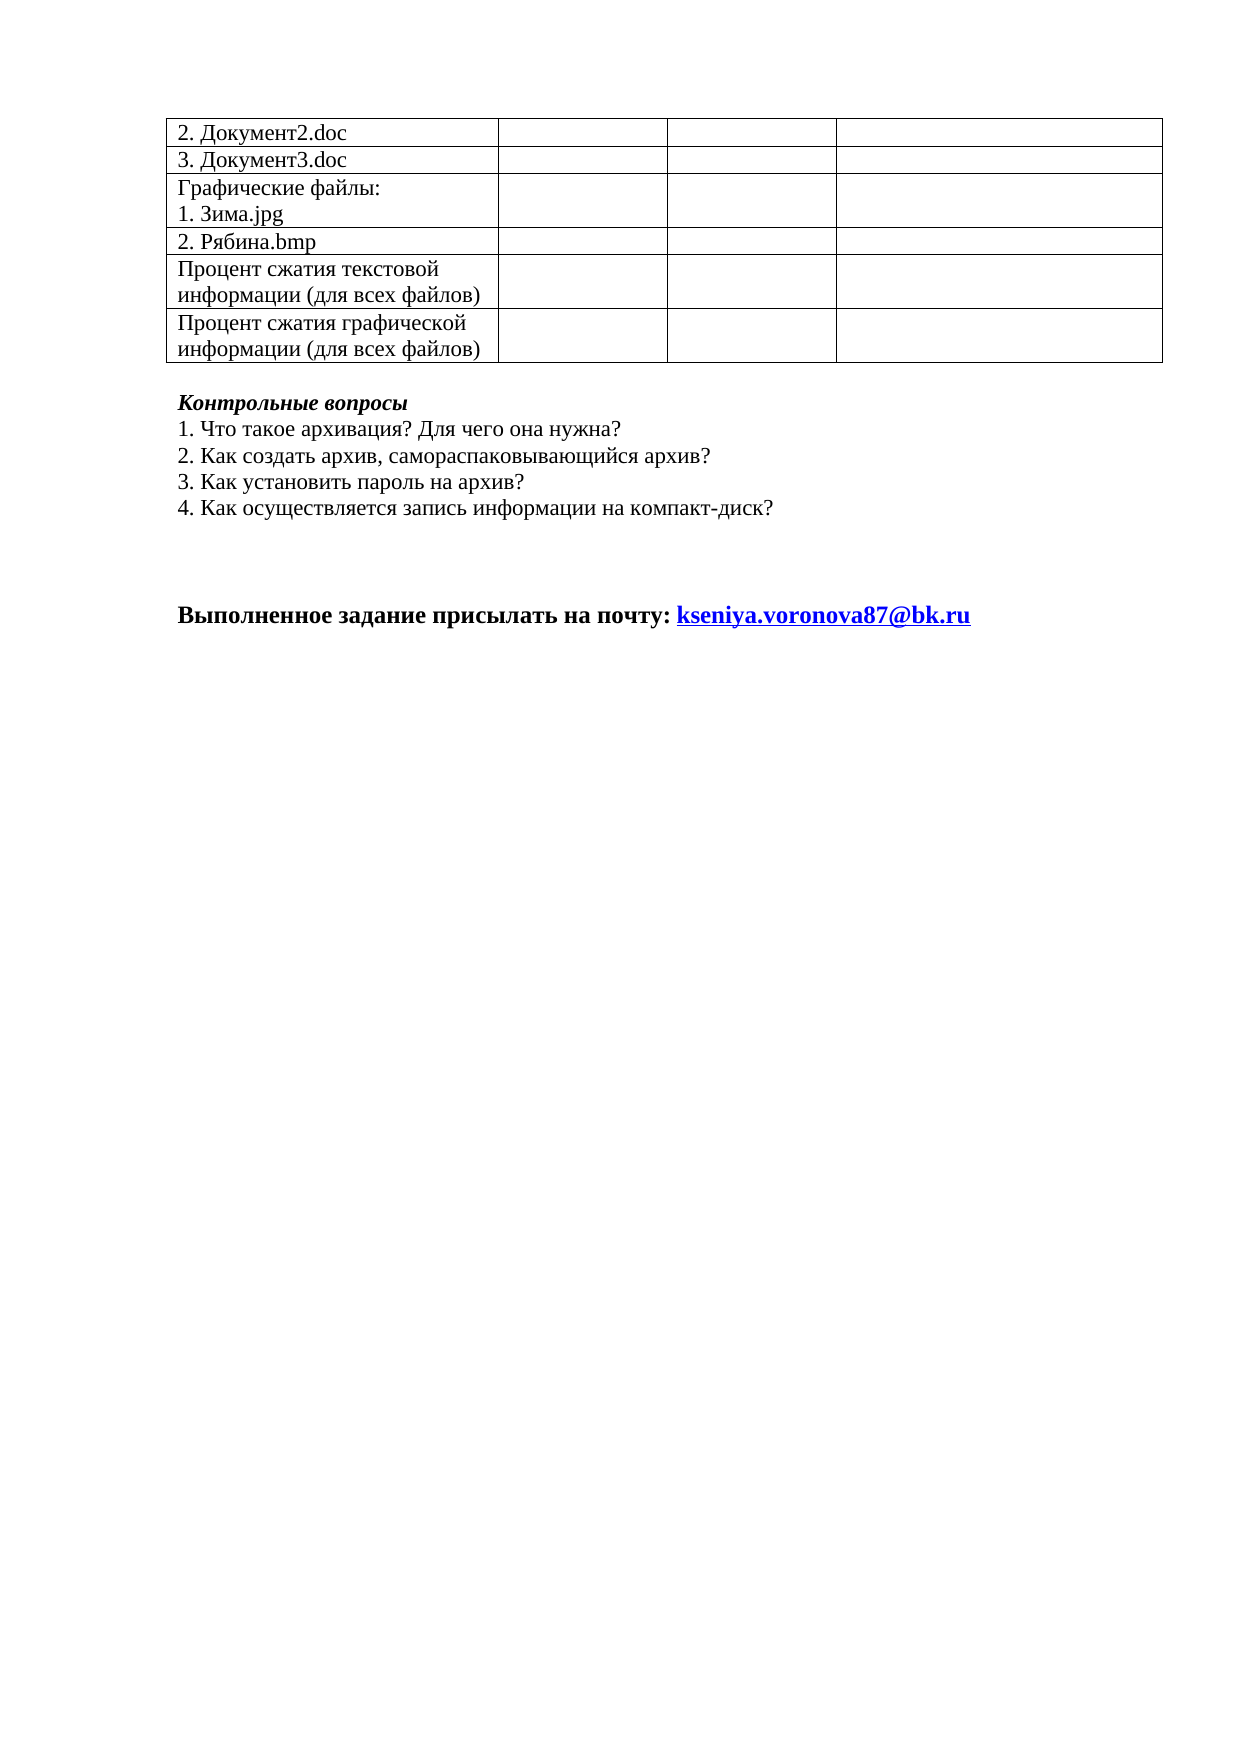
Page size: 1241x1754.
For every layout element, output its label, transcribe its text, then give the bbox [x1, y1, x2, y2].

table_cell [837, 119, 1162, 146]
table_cell [668, 174, 836, 227]
table_cell [837, 147, 1162, 173]
text 2. Как создать архив, самораспаковывающийся архив? [177, 442, 1152, 468]
table_cell [499, 309, 667, 362]
table_cell 2. Документ2.doc [167, 119, 498, 146]
table_cell [668, 309, 836, 362]
table_cell [837, 174, 1162, 227]
text 3. Как установить пароль на архив? [177, 468, 1152, 494]
text 1. Что такое архивация? Для чего она нужна? [177, 415, 1152, 442]
table_cell [499, 255, 667, 308]
table_cell Графические файлы: 1. Зима.jpg [167, 174, 498, 227]
table_cell 3. Документ3.doc [167, 147, 498, 173]
table_cell [499, 119, 667, 146]
table_cell Процент сжатия текстовой информации (для всех файлов) [167, 255, 498, 308]
table_cell [668, 119, 836, 146]
table_cell [837, 228, 1162, 254]
table_cell [668, 147, 836, 173]
table_cell [837, 309, 1162, 362]
text 4. Как осуществляется запись информации на компакт-диск? [177, 494, 1152, 521]
table_cell [499, 228, 667, 254]
text Контрольные вопросы [177, 389, 1152, 415]
table_cell [668, 255, 836, 308]
table_cell [837, 255, 1162, 308]
table_cell [499, 147, 667, 173]
table_cell Процент сжатия графической информации (для всех файлов) [167, 309, 498, 362]
table_cell [668, 228, 836, 254]
table_cell 2. Рябина.bmp [167, 228, 498, 254]
text Выполненное задание присылать на почту: kseniya.voronova87@bk.ru [177, 600, 1152, 628]
table_cell [499, 174, 667, 227]
